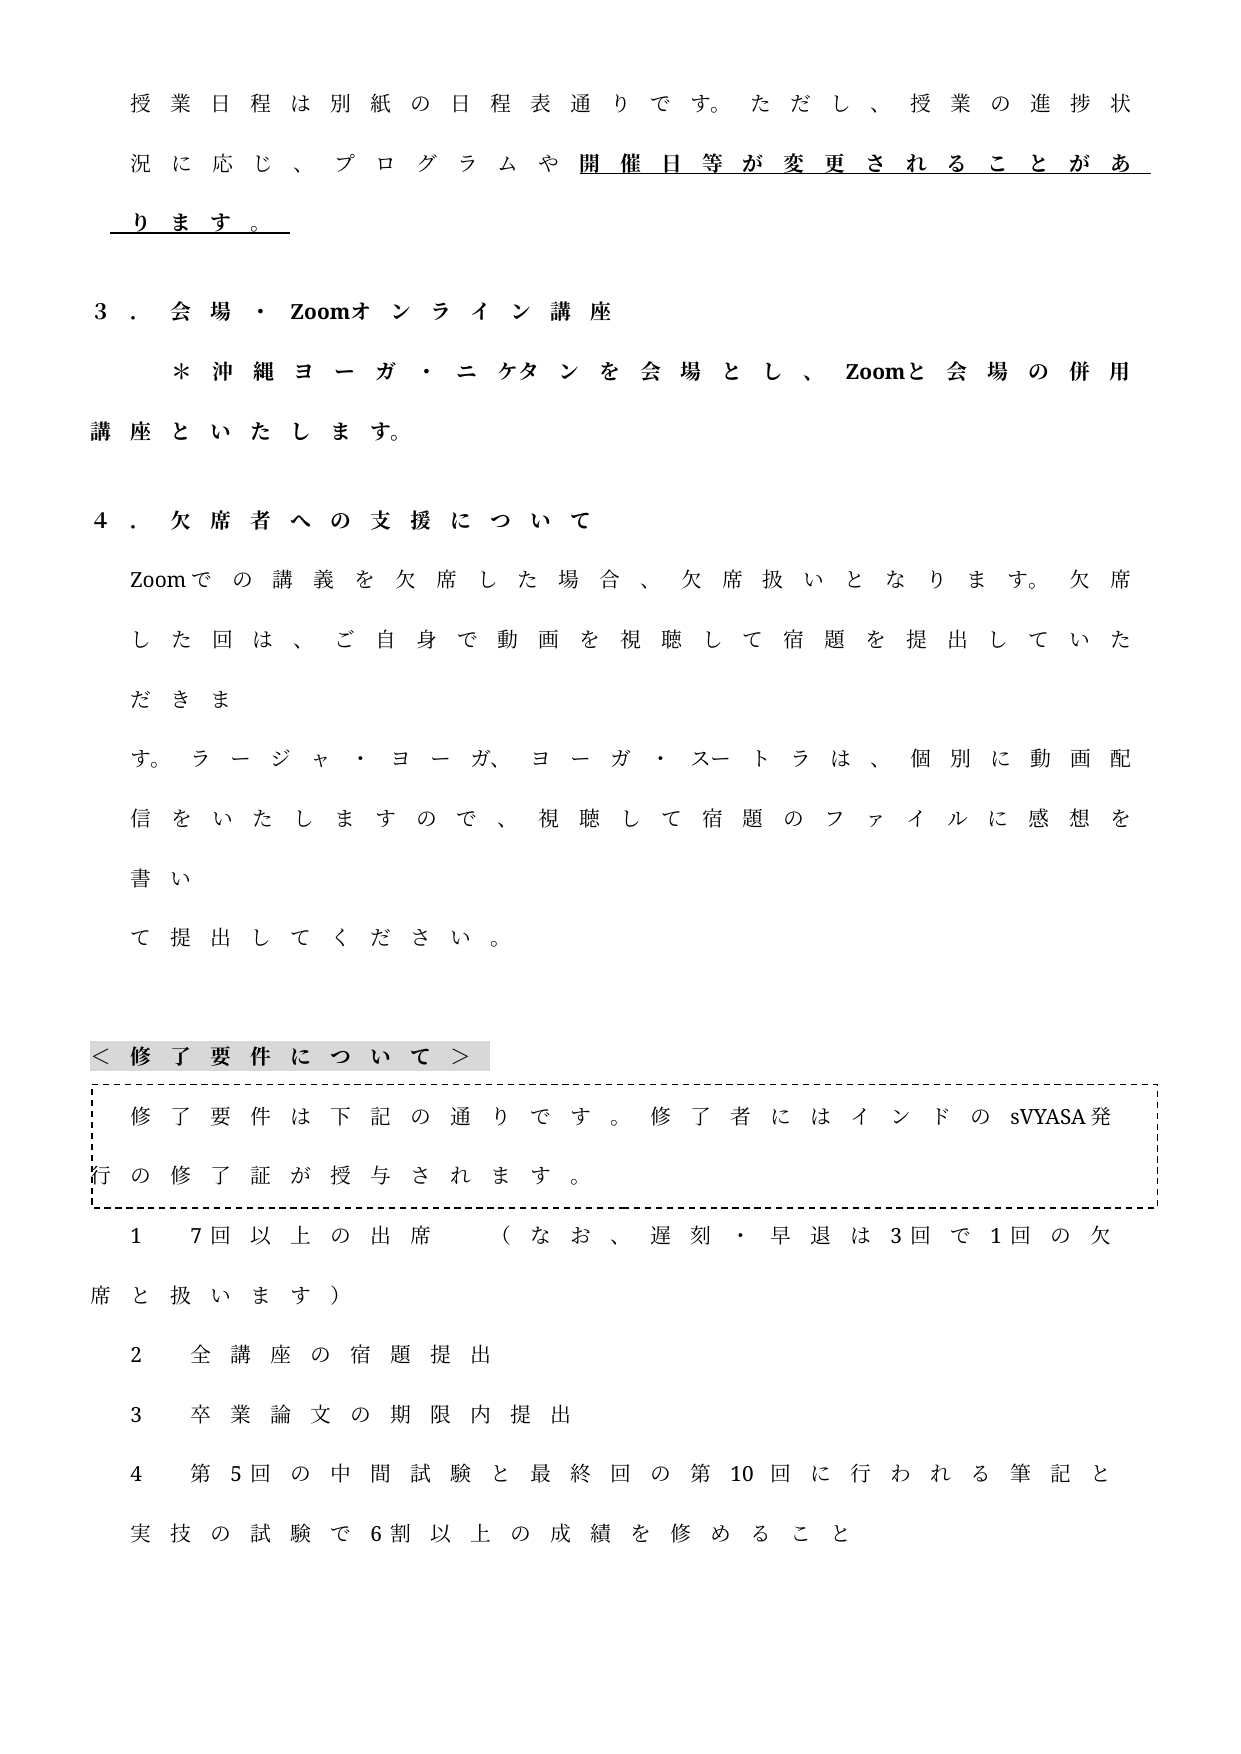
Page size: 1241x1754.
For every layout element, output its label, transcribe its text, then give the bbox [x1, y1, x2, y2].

text 授業日程は別紙の日程表通りです。ただし、授業の進捗状況に応じ、プログラムや開催日等が変更されることがあります。 [110, 73, 1150, 251]
text 4 第5回の中間試験と最終回の第10回に行われる筆記と実技の試験で6割以上の成績を修めること [110, 1443, 1150, 1562]
text 2 全講座の宿題提出 [110, 1324, 1150, 1383]
text ４．欠席者への支援について [90, 490, 1150, 549]
text 3 卒業論文の期限内提出 [110, 1383, 1150, 1443]
text ＊沖縄ヨーガ・ニケタンを会場とし、Zoomと会場の併用講座といたします。 [90, 341, 1150, 460]
text て提出してください。 [110, 907, 1150, 966]
text す。ラージャ・ヨーガ、ヨーガ・スートラは、個別に動画配信をいたしますので、視聴して宿題のファイルに感想を書い [110, 728, 1150, 907]
text Zoomでの講義を欠席した場合、欠席扱いとなります。欠席した回は、ご自身で動画を視聴して宿題を提出していただきま [110, 549, 1150, 728]
text 1 7回以上の出席 （なお、遅刻・早退は3回で1回の欠席と扱います） [90, 1205, 1150, 1324]
text ３．会場・Zoomオンライン講座 [90, 281, 1150, 341]
text ＜修了要件について＞ 修了要件は下記の通りです。修了者にはインドのsVYASA発行の修了証が授与されます。 [90, 1026, 1150, 1205]
